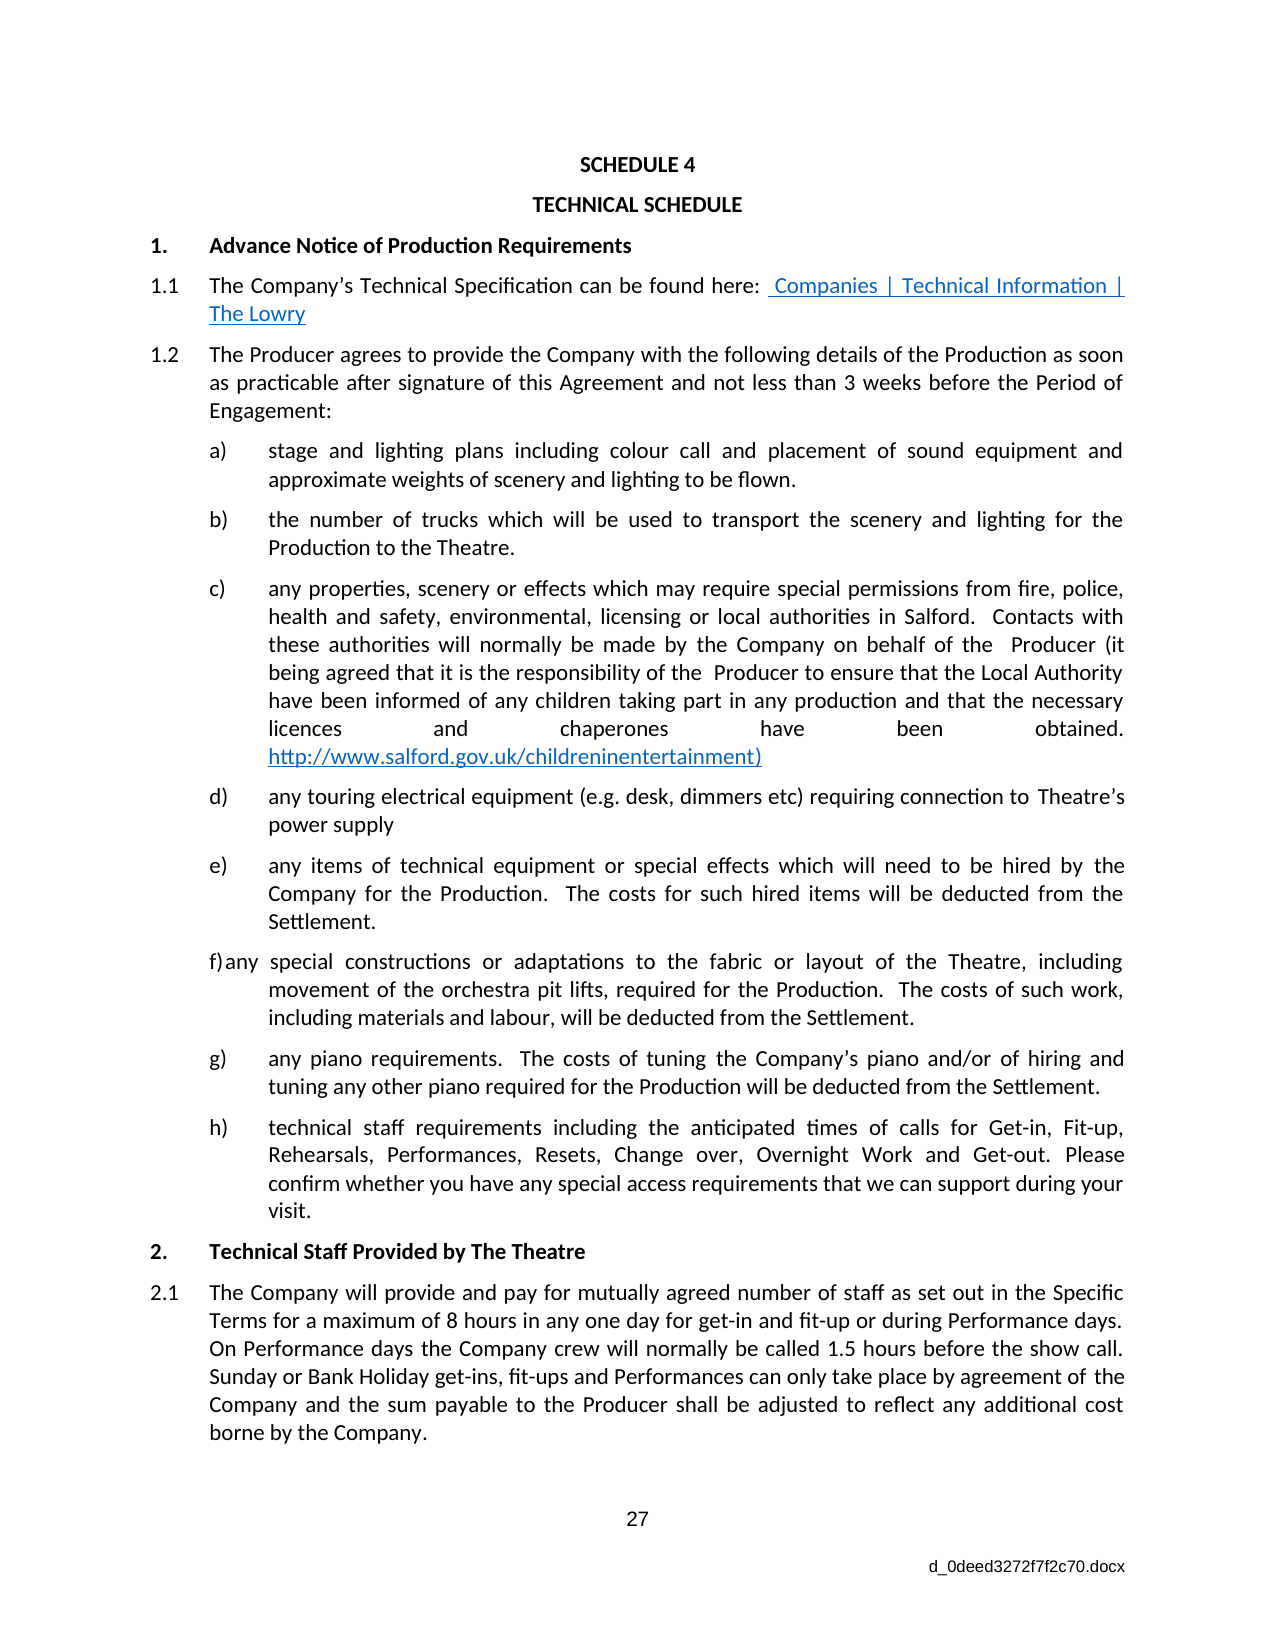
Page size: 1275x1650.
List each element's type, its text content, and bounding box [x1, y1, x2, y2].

list any touring electrical equipment (e.g. desk, dimmers etc) requiring connection to Theatre’s power supply [209, 782, 1125, 838]
list Technical Staff Provided by The Theatre [150, 1237, 1125, 1265]
list The Company will provide and pay for mutually agreed number of staff as set out in the Specific Terms for a maximum of 8 hours in any one day for get-in and fit-up or during Performance days. On Performance days the Company crew will normally be called 1.5 hours before the show call. Sunday or Bank Holiday get-ins, fit-ups and Performances can only take place by agreement of the Company and the sum payable to the Producer shall be adjusted to reflect any additional cost borne by the Company. [150, 1278, 1125, 1446]
list the number of trucks which will be used to transport the scenery and lighting for the Production to the Theatre. [209, 505, 1125, 561]
list any piano requirements. The costs of tuning the Company’s piano and/or of hiring and tuning any other piano required for the Production will be deducted from the Settlement. [209, 1044, 1125, 1100]
list technical staff requirements including the anticipated times of calls for Get-in, Fit-up, Rehearsals, Performances, Resets, Change over, Overnight Work and Get-out. Please confirm whether you have any special access requirements that we can support during your visit. [209, 1113, 1125, 1225]
list any items of technical equipment or special effects which will need to be hired by the Company for the Production. The costs for such hired items will be deducted from the Settlement. [209, 851, 1125, 935]
list any special constructions or adaptations to the fabric or layout of the Theatre, including movement of the orchestra pit lifts, required for the Production. The costs of such work, including materials and labour, will be deducted from the Settlement. [209, 947, 1125, 1032]
text SCHEDULE 4 [150, 150, 1125, 178]
list The Company’s Technical Specification can be found here: Companies | Technical Information | The Lowry [150, 272, 1125, 328]
text TECHNICAL SCHEDULE [150, 191, 1125, 218]
list any properties, scenery or effects which may require special permissions from fire, police, health and safety, environmental, licensing or local authorities in Salford. Contacts with these authorities will normally be made by the Company on behalf of the Producer (it being agreed that it is the responsibility of the Producer to ensure that the Local Authority have been informed of any children taking part in any production and that the necessary licences and chaperones have been obtained. http://www.salford.gov.uk/childreninentertainment) [209, 574, 1125, 770]
list stage and lighting plans including colour call and placement of sound equipment and approximate weights of scenery and lighting to be flown. [209, 437, 1125, 493]
list Advance Notice of Production Requirements [150, 231, 1125, 259]
list The Producer agrees to provide the Company with the following details of the Production as soon as practicable after signature of this Agreement and not less than 3 weeks before the Period of Engagement: [150, 340, 1125, 424]
